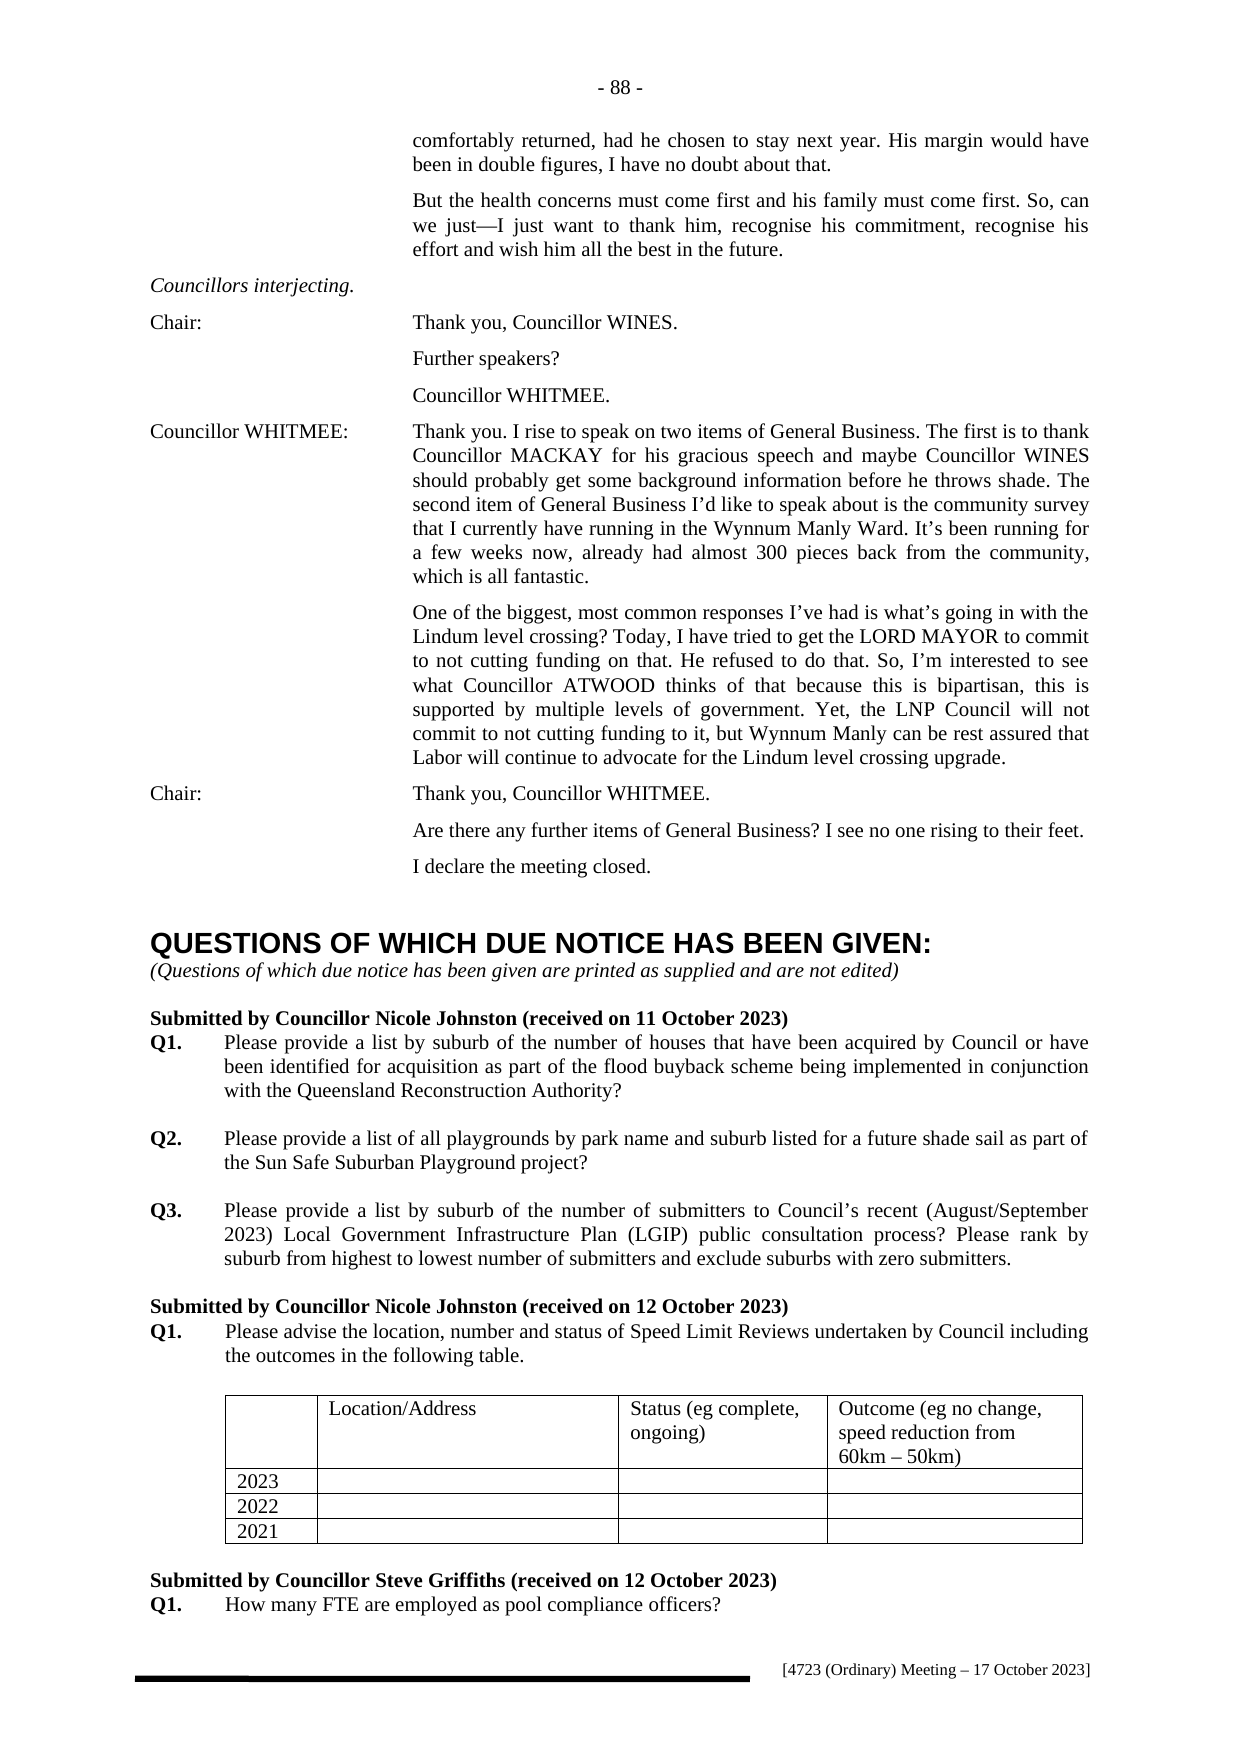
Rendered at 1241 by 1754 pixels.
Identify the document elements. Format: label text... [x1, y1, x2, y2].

table_cell 2023 [226, 1469, 317, 1493]
table_cell [619, 1469, 827, 1493]
text But the health concerns must come first and his family must come first. So, can we just—I just want to thank him, recognise his commitment, recognise his effort and wish him all the best in the future. [150, 188, 1090, 261]
table_cell [828, 1519, 1082, 1543]
text Councillor WHITMEE: Thank you. I rise to speak on two items of General Business. The first is to thank Councillor MACKAY for his gracious speech and maybe Councillor WINES should probably get some background information before he throws shade. The second item of General Business I’d like to speak about is the community survey that I currently have running in the Wynnum Manly Ward. It’s been running for a few weeks now, already had almost 300 pieces back from the community, which is all fantastic. [150, 419, 1090, 588]
table_cell [828, 1494, 1082, 1518]
text Chair: Thank you, Councillor WHITMEE. [150, 781, 1090, 805]
text Q2. Please provide a list of all playgrounds by park name and suburb listed for a future shade sail as part of the Sun Safe Suburban Playground project? [150, 1126, 1090, 1174]
table_cell [619, 1494, 827, 1518]
text Submitted by Councillor Steve Griffiths (received on 12 October 2023) [150, 1568, 1090, 1592]
text Further speakers? [150, 346, 1090, 370]
text Q1. Please provide a list by suburb of the number of houses that have been acquired by Council or have been identified for acquisition as part of the flood buyback scheme being implemented in conjunction with the Queensland Reconstruction Authority? [150, 1030, 1090, 1102]
text Q3. Please provide a list by suburb of the number of submitters to Council’s recent (August/September 2023) Local Government Infrastructure Plan (LGIP) public consultation process? Please rank by suburb from highest to lowest number of submitters and exclude suburbs with zero submitters. [150, 1198, 1090, 1270]
text Submitted by Councillor Nicole Johnston (received on 11 October 2023) [150, 1006, 1090, 1030]
table_cell 2022 [226, 1494, 317, 1518]
text Submitted by Councillor Nicole Johnston (received on 12 October 2023) [150, 1294, 1090, 1318]
text Are there any further items of General Business? I see no one rising to their feet. [150, 818, 1090, 842]
table_cell [619, 1519, 827, 1543]
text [150, 128, 1090, 176]
text Councillors interjecting. [150, 273, 1090, 297]
text Councillor WHITMEE. [150, 383, 1090, 407]
text Chair: Thank you, Councillor WINES. [150, 310, 1090, 334]
list How many FTE are employed as pool compliance officers? [150, 1592, 1090, 1616]
text (Questions of which due notice has been given are printed as supplied and are not edited) [150, 960, 1090, 982]
text I declare the meeting closed. [150, 854, 1090, 878]
table_cell 2021 [226, 1519, 317, 1543]
table_cell [318, 1494, 618, 1518]
text One of the biggest, most common responses I’ve had is what’s going in with the Lindum level crossing? Today, I have tried to get the LORD MAYOR to commit to not cutting funding on that. He refused to do that. So, I’m interested to see what Councillor ATWOOD thinks of that because this is bipartisan, this is supported by multiple levels of government. Yet, the LNP Council will not commit to not cutting funding to it, but Wynnum Manly can be rest assured that Labor will continue to advocate for the Lindum level crossing upgrade. [150, 600, 1090, 769]
text Q1. Please advise the location, number and status of Speed Limit Reviews undertaken by Council including the outcomes in the following table. [150, 1318, 1090, 1367]
subtitle QUESTIONS OF WHICH DUE NOTICE HAS BEEN GIVEN: [150, 927, 1090, 960]
table_cell [318, 1519, 618, 1543]
table_header [226, 1396, 317, 1468]
table_cell [828, 1469, 1082, 1493]
table_header Outcome (eg no change, speed reduction from 60km – 50km) [828, 1396, 1082, 1468]
table_cell [318, 1469, 618, 1493]
table_header Status (eg complete, ongoing) [619, 1396, 827, 1468]
table_header Location/Address [318, 1396, 618, 1468]
